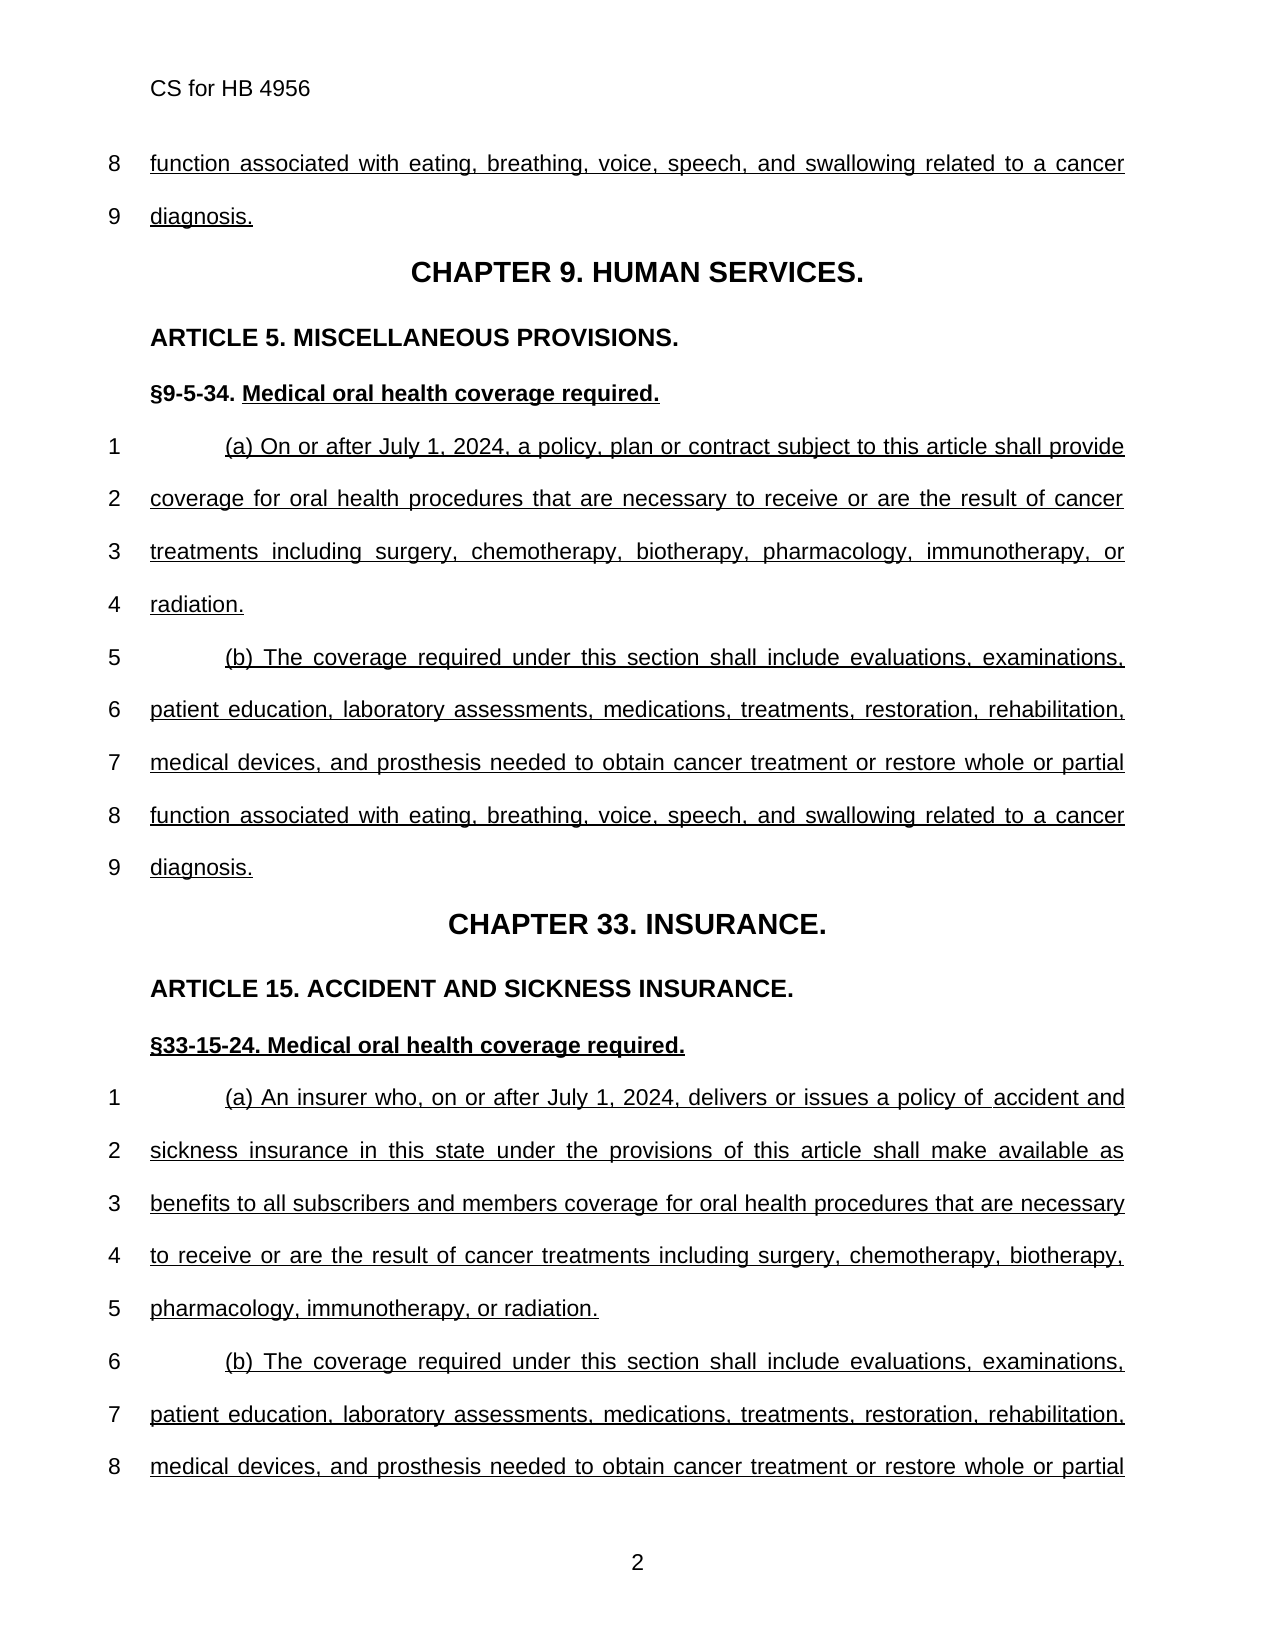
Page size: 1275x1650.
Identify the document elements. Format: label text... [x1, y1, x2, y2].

text (a) An insurer who, on or after July 1, 2024, delivers or issues a policy of accident and sickness insurance in this state under the provisions of this article shall make available as benefits to all subscribers and members coverage for oral health procedures that are necessary to receive or are the result of cancer treatments including surgery, chemotherapy, biotherapy, pharmacology, immunotherapy, or radiation. [150, 1084, 1125, 1213]
text (a) An insurer who, on or after July 1, 2024, delivers or issues a policy of accident and sickness insurance in this state under the provisions of this article shall make available as benefits to all subscribers and members coverage for oral health procedures that are necessary to receive or are the result of cancer treatments including surgery, chemotherapy, biotherapy, pharmacology, immunotherapy, or radiation. [150, 1214, 1125, 1322]
subtitle ARTICLE 15. ACCIDENT AND SICKNESS INSURANCE. [150, 974, 1125, 1003]
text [150, 150, 1125, 173]
subtitle §9-5-34. Medical oral health coverage required. [150, 380, 1125, 406]
subtitle ARTICLE 5. MISCELLANEOUS PROVISIONS. [150, 322, 1125, 351]
subtitle CHAPTER 33. INSURANCE. [150, 907, 1125, 941]
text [150, 1425, 1125, 1476]
subtitle CHAPTER 9. HUMAN SERVICES. [150, 255, 1125, 289]
subtitle §33-15-24. Medical oral health coverage required. [150, 1032, 1125, 1058]
